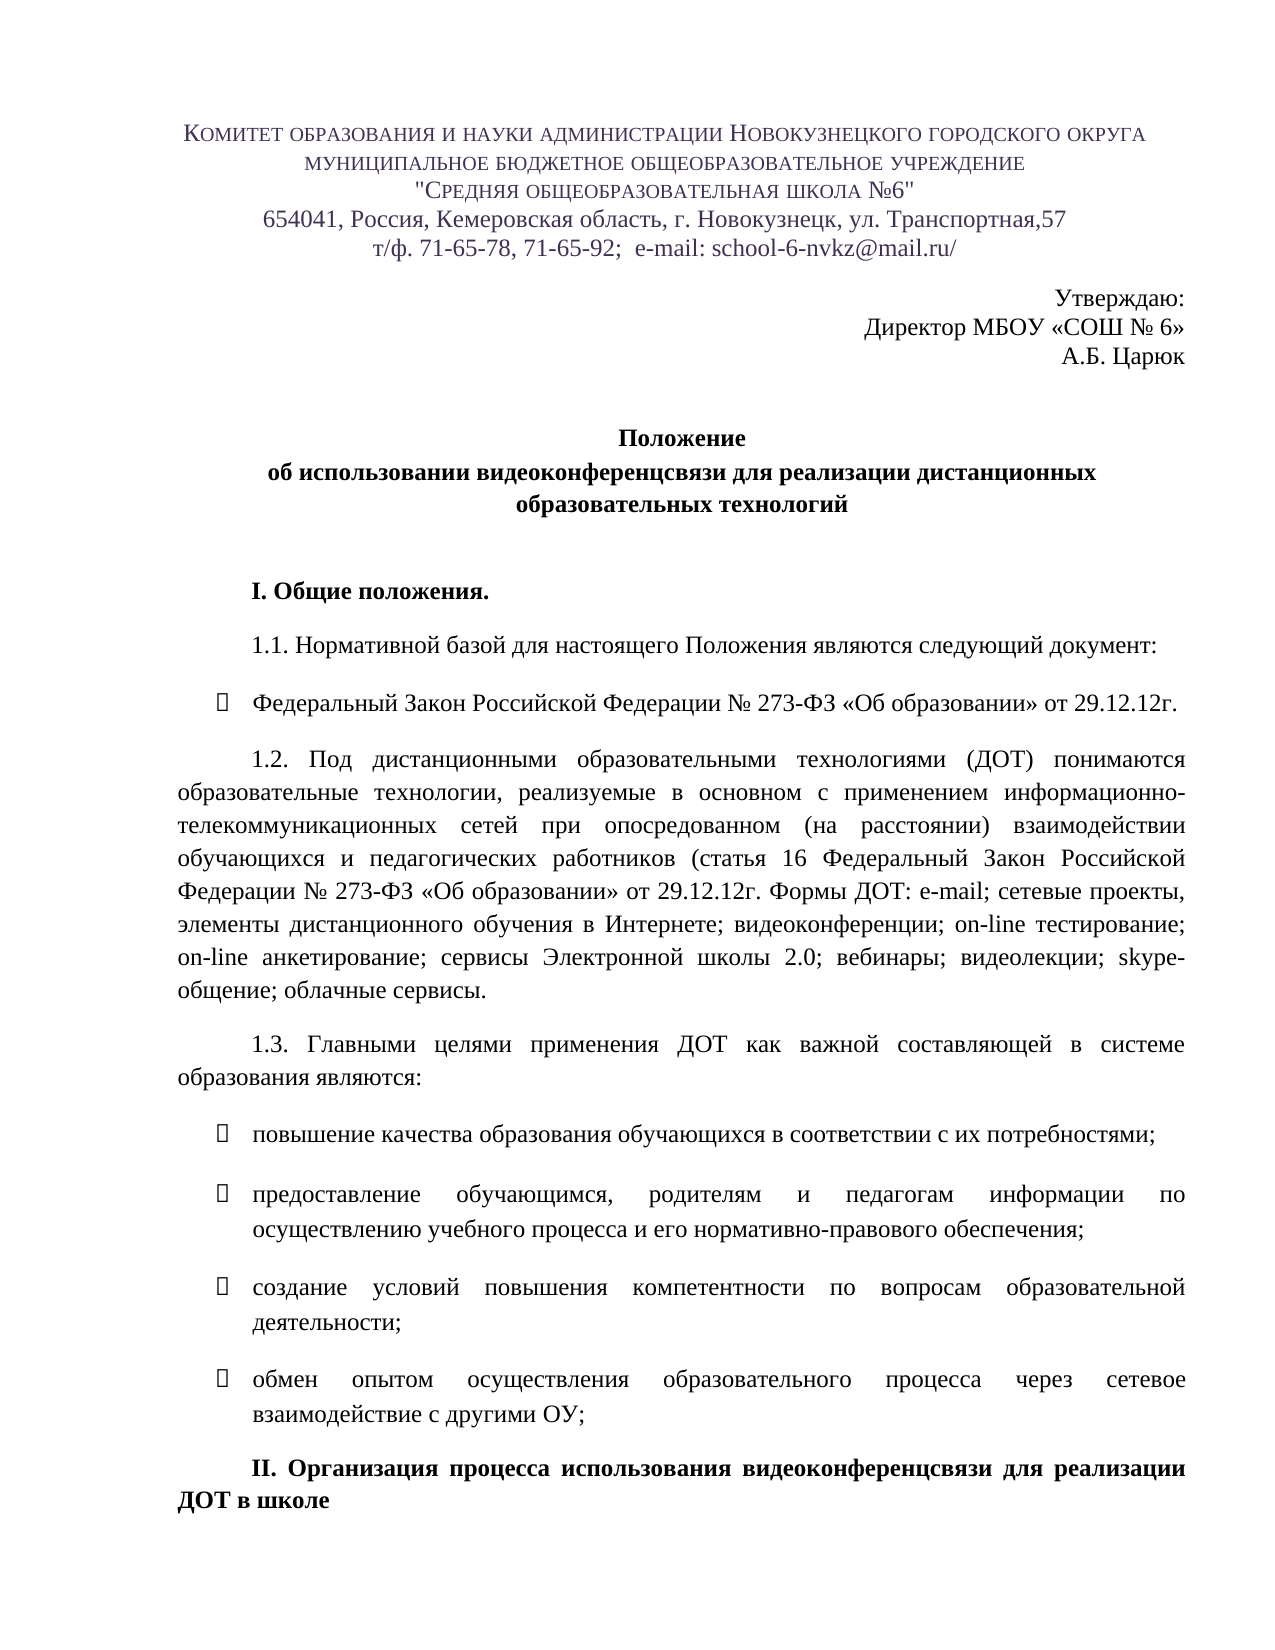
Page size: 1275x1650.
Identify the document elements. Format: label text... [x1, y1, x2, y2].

text I. Общие положения. [177, 576, 1186, 605]
text 1.2. Под дистанционными образовательными технологиями (ДОТ) понимаются образовательные технологии, реализуемые в основном с применением информационно-телекоммуникационных сетей при опосредованном (на расстоянии) взаимодействии обучающихся и педагогических работников (статья 16 Федеральный Закон Российской Федерации № 273-ФЗ «Об образовании» от 29.12.12г. Формы ДОТ: e-mail; сетевые проекты, элементы дистанционного обучения в Интернете; видеоконференции; оn-line тестирование; оn-line анкетирование; сервисы Электронной школы 2.0; вебинары; видеолекции; skype-общение; облачные сервисы. [177, 744, 1186, 1004]
text  обмен опытом осуществления образовательного процесса через сетевое взаимодействие с другими ОУ; [215, 1360, 1186, 1427]
text Положение [177, 423, 1186, 452]
table_header Комитет образования и науки администрации Новокузнецкого городского округа муниципальное бюджетное общеобразовательное учреждение "Средняя общеобразовательная школа №6" 654041, Россия, Кемеровская область, г. Новокузнецк, ул. Транспортная,57 т/ф. 71-65-78, 71-65-92; e-mail: school-6-nvkz@mail.ru/ Утверждаю: Директор МБОУ «СОШ № 6» А.Б. Царюк [133, 118, 1196, 370]
text  предоставление обучающимся, родителям и педагогам информации по осуществлению учебного процесса и его нормативно-правового обеспечения; [215, 1176, 1186, 1243]
text  Федеральный Закон Российской Федерации № 273-ФЗ «Об образовании» от 29.12.12г. [215, 684, 1186, 718]
text 1.3. Главными целями применения ДОТ как важной составляющей в системе образования являются: [177, 1029, 1186, 1091]
text II. Организация процесса использования видеоконференцсвязи для реализации ДОТ в школе [177, 1453, 1186, 1514]
text 1.1. Нормативной базой для настоящего Положения являются следующий документ: [177, 630, 1186, 659]
text об использовании видеоконференцсвязи для реализации дистанционных образовательных технологий [177, 457, 1186, 518]
text  повышение качества образования обучающихся в соответствии с их потребностями; [215, 1116, 1186, 1150]
text  создание условий повышения компетентности по вопросам образовательной деятельности; [215, 1268, 1186, 1335]
